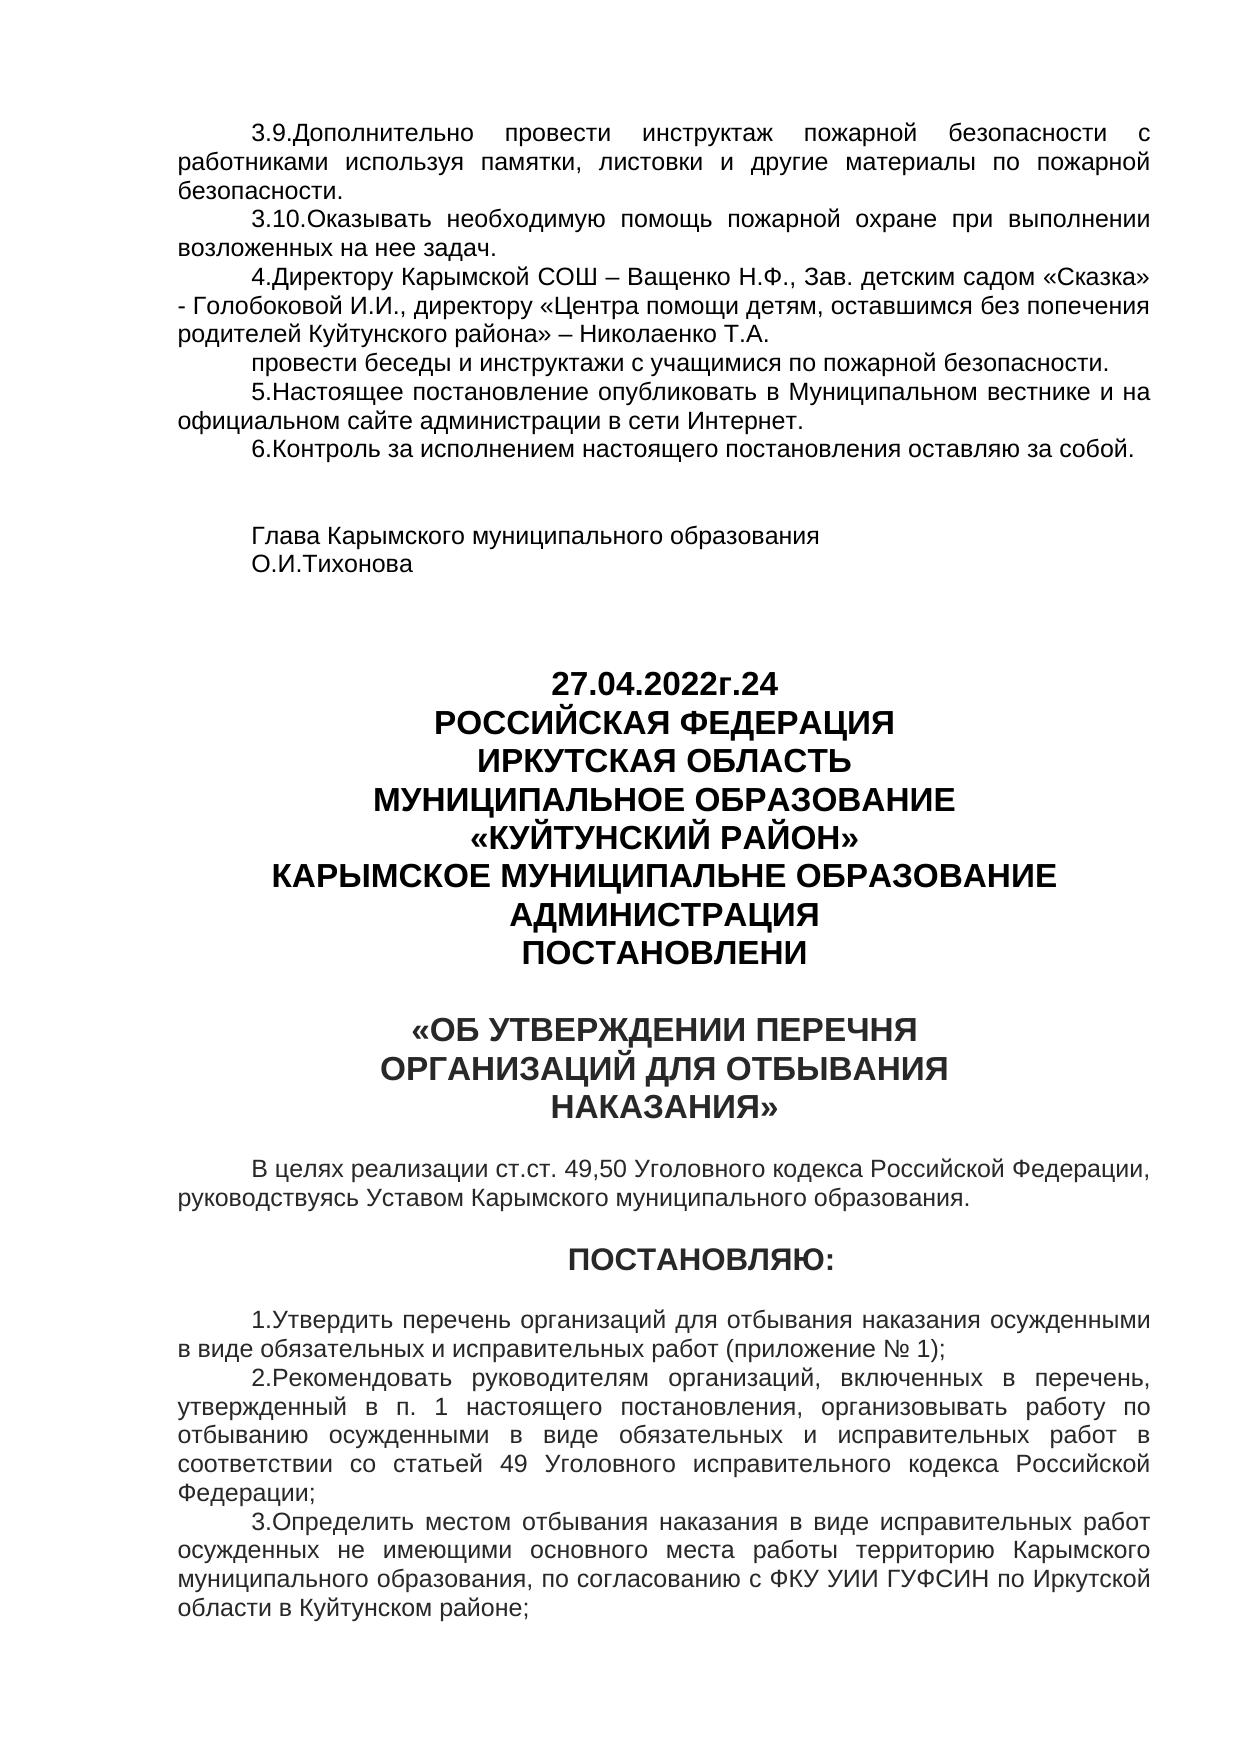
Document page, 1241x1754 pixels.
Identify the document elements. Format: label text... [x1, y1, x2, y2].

text МУНИЦИПАЛЬНОЕ ОБРАЗОВАНИЕ [177, 780, 1152, 818]
text 4.Директору Карымской СОШ – Ващенко Н.Ф., Зав. детским садом «Сказка» - Голобоковой И.И., директору «Центра помощи детям, оставшимся без попечения родителей Куйтунского района» – Николаенко Т.А. [177, 262, 1152, 348]
text 27.04.2022г.24 [177, 664, 1152, 703]
text В целях реализации ст.ст. 49,50 Уголовного кодекса Российской Федерации, руководствуясь Уставом Карымского муниципального образования. [177, 1154, 1152, 1212]
text ПОСТАНОВЛЯЮ: [177, 1241, 1152, 1277]
text провести беседы и инструктажи с учащимися по пожарной безопасности. [177, 348, 1152, 377]
text ПОСТАНОВЛЕНИ [177, 933, 1152, 972]
text НАКАЗАНИЯ» [177, 1087, 1152, 1126]
text 6.Контроль за исполнением настоящего постановления оставляю за собой. [177, 434, 1152, 463]
text АДМИНИСТРАЦИЯ [177, 895, 1152, 933]
text РОССИЙСКАЯ ФЕДЕРАЦИЯ [177, 703, 1152, 741]
text «ОБ УТВЕРЖДЕНИИ ПЕРЕЧНЯ [177, 1010, 1152, 1049]
text 3.10.Оказывать необходимую помощь пожарной охране при выполнении возложенных на нее задач. [177, 204, 1152, 262]
text 5.Настоящее постановление опубликовать в Муниципальном вестнике и на официальном сайте администрации в сети Интернет. [177, 377, 1152, 434]
text Глава Карымского муниципального образования [177, 521, 1152, 549]
text 3.9.Дополнительно провести инструктаж пожарной безопасности с работниками используя памятки, листовки и другие материалы по пожарной безопасности. [177, 118, 1152, 204]
text ОРГАНИЗАЦИЙ ДЛЯ ОТБЫВАНИЯ [177, 1049, 1152, 1087]
text 1.Утвердить перечень организаций для отбывания наказания осужденными в виде обязательных и исправительных работ (приложение № 1); [177, 1305, 1152, 1363]
text ИРКУТСКАЯ ОБЛАСТЬ [177, 741, 1152, 780]
text О.И.Тихонова [177, 549, 1152, 578]
text КАРЫМСКОЕ МУНИЦИПАЛЬНЕ ОБРАЗОВАНИЕ [177, 857, 1152, 895]
text 3.Определить местом отбывания наказания в виде исправительных работ осужденных не имеющими основного места работы территорию Карымского муниципального образования, по согласованию с ФКУ УИИ ГУФСИН по Иркутской области в Куйтунском районе; [177, 1507, 1152, 1622]
text 2.Рекомендовать руководителям организаций, включенных в перечень, утвержденный в п. 1 настоящего постановления, организовывать работу по отбыванию осужденными в виде обязательных и исправительных работ в соответствии со статьей 49 Уголовного исправительного кодекса Российской Федерации; [177, 1363, 1152, 1507]
text «КУЙТУНСКИЙ РАЙОН» [177, 818, 1152, 857]
